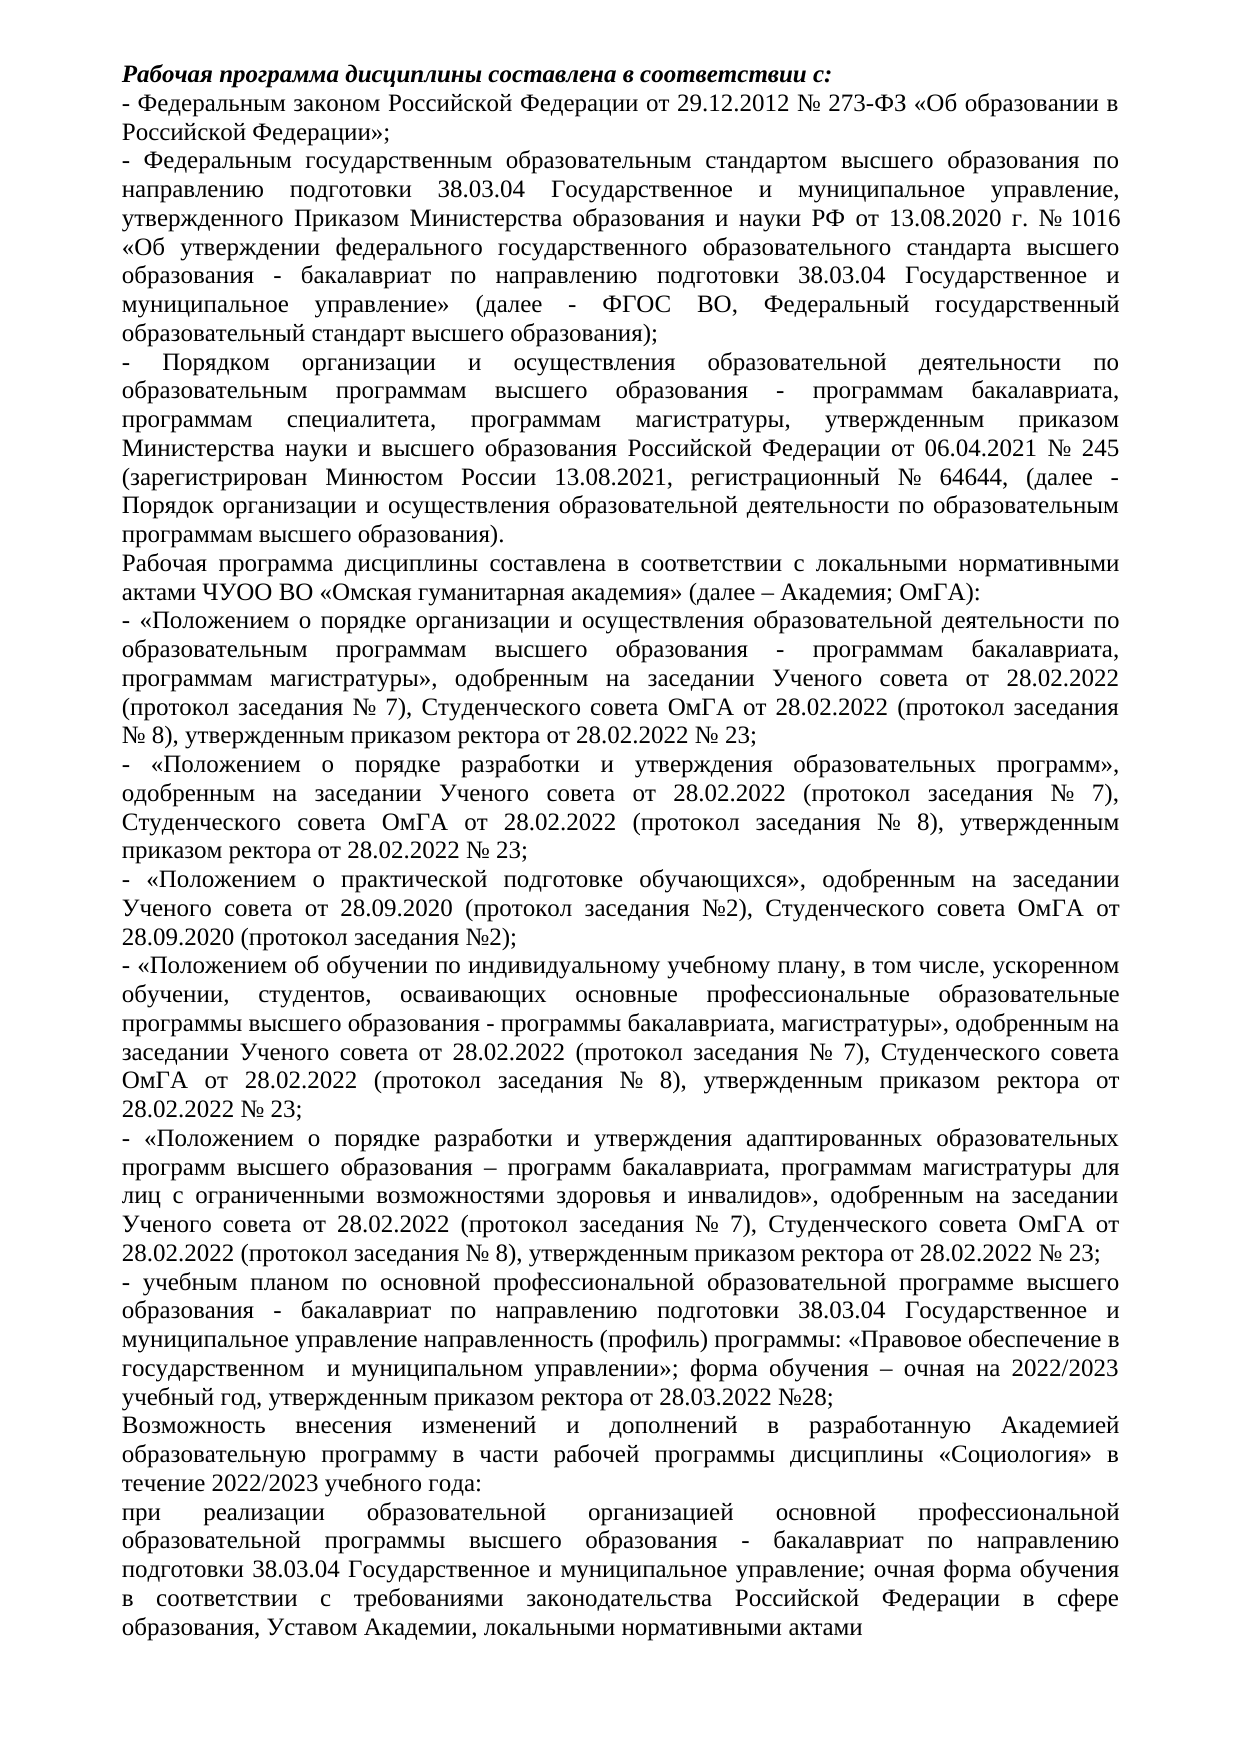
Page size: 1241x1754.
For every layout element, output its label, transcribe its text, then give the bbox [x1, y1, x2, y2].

table_header Рабочая программа дисциплины составлена в соответствии с: [118, 59, 1124, 88]
table_cell - Федеральным законом Российской Федерации от 29.12.2012 № 273-ФЗ «Об образовании в Российской Федерации»; - Федеральным государственным образовательным стандартом высшего образования по направлению подготовки 38.03.04 Государственное и муниципальное управление, утвержденного Приказом Министерства образования и науки РФ от 13.08.2020 г. № 1016 «Об утверждении федерального государственного образовательного стандарта высшего образования - бакалавриат по направлению подготовки 38.03.04 Государственное и муниципальное управление» (далее - ФГОС ВО, Федеральный государственный образовательный стандарт высшего образования); - Порядком организации и осуществления образовательной деятельности по образовательным программам высшего образования - программам бакалавриата, программам специалитета, программам магистратуры, утвержденным приказом Министерства науки и высшего образования Российской Федерации от 06.04.2021 № 245 (зарегистрирован Минюстом России 13.08.2021, регистрационный № 64644, (далее - Порядок организации и осуществления образовательной деятельности по образовательным программам высшего образования). Рабочая программа дисциплины составлена в соответствии с локальными нормативными актами ЧУОО ВО «Омская гуманитарная академия» (далее – Академия; ОмГА): - «Положением о порядке организации и осуществления образовательной деятельности по образовательным программам высшего образования - программам бакалавриата, программам магистратуры», одобренным на заседании Ученого совета от 28.02.2022 (протокол заседания № 7), Студенческого совета ОмГА от 28.02.2022 (протокол заседания № 8), утвержденным приказом ректора от 28.02.2022 № 23; - «Положением о порядке разработки и утверждения образовательных программ», одобренным на заседании Ученого совета от 28.02.2022 (протокол заседания № 7), Студенческого совета ОмГА от 28.02.2022 (протокол заседания № 8), утвержденным приказом ректора от 28.02.2022 № 23; - «Положением о практической подготовке обучающихся», одобренным на заседании Ученого совета от 28.09.2020 (протокол заседания №2), Студенческого совета ОмГА от 28.09.2020 (протокол заседания №2); - «Положением об обучении по индивидуальному учебному плану, в том числе, ускоренном обучении, студентов, осваивающих основные профессиональные образовательные программы высшего образования - программы бакалавриата, магистратуры», одобренным на заседании Ученого совета от 28.02.2022 (протокол заседания № 7), Студенческого совета ОмГА от 28.02.2022 (протокол заседания № 8), утвержденным приказом ректора от 28.02.2022 № 23; - «Положением о порядке разработки и утверждения адаптированных образовательных программ высшего образования – программ бакалавриата, программам магистратуры для лиц с ограниченными возможностями здоровья и инвалидов», одобренным на заседании Ученого совета от 28.02.2022 (протокол заседания № 7), Студенческого совета ОмГА от 28.02.2022 (протокол заседания № 8), утвержденным приказом ректора от 28.02.2022 № 23; - учебным планом по основной профессиональной образовательной программе высшего образования - бакалавриат по направлению подготовки 38.03.04 Государственное и муниципальное управление направленность (профиль) программы: «Правовое обеспечение в государственном и муниципальном управлении»; форма обучения – очная на 2022/2023 учебный год, утвержденным приказом ректора от 28.03.2022 №28; Возможность внесения изменений и дополнений в разработанную Академией образовательную программу в части рабочей программы дисциплины «Социология» в течение 2022/2023 учебного года: при реализации образовательной организацией основной профессиональной образовательной программы высшего образования - бакалавриат по направлению подготовки 38.03.04 Государственное и муниципальное управление; очная форма обучения в соответствии с требованиями законодательства Российской Федерации в сфере образования, Уставом Академии, локальными нормативными актами [118, 88, 1124, 1662]
